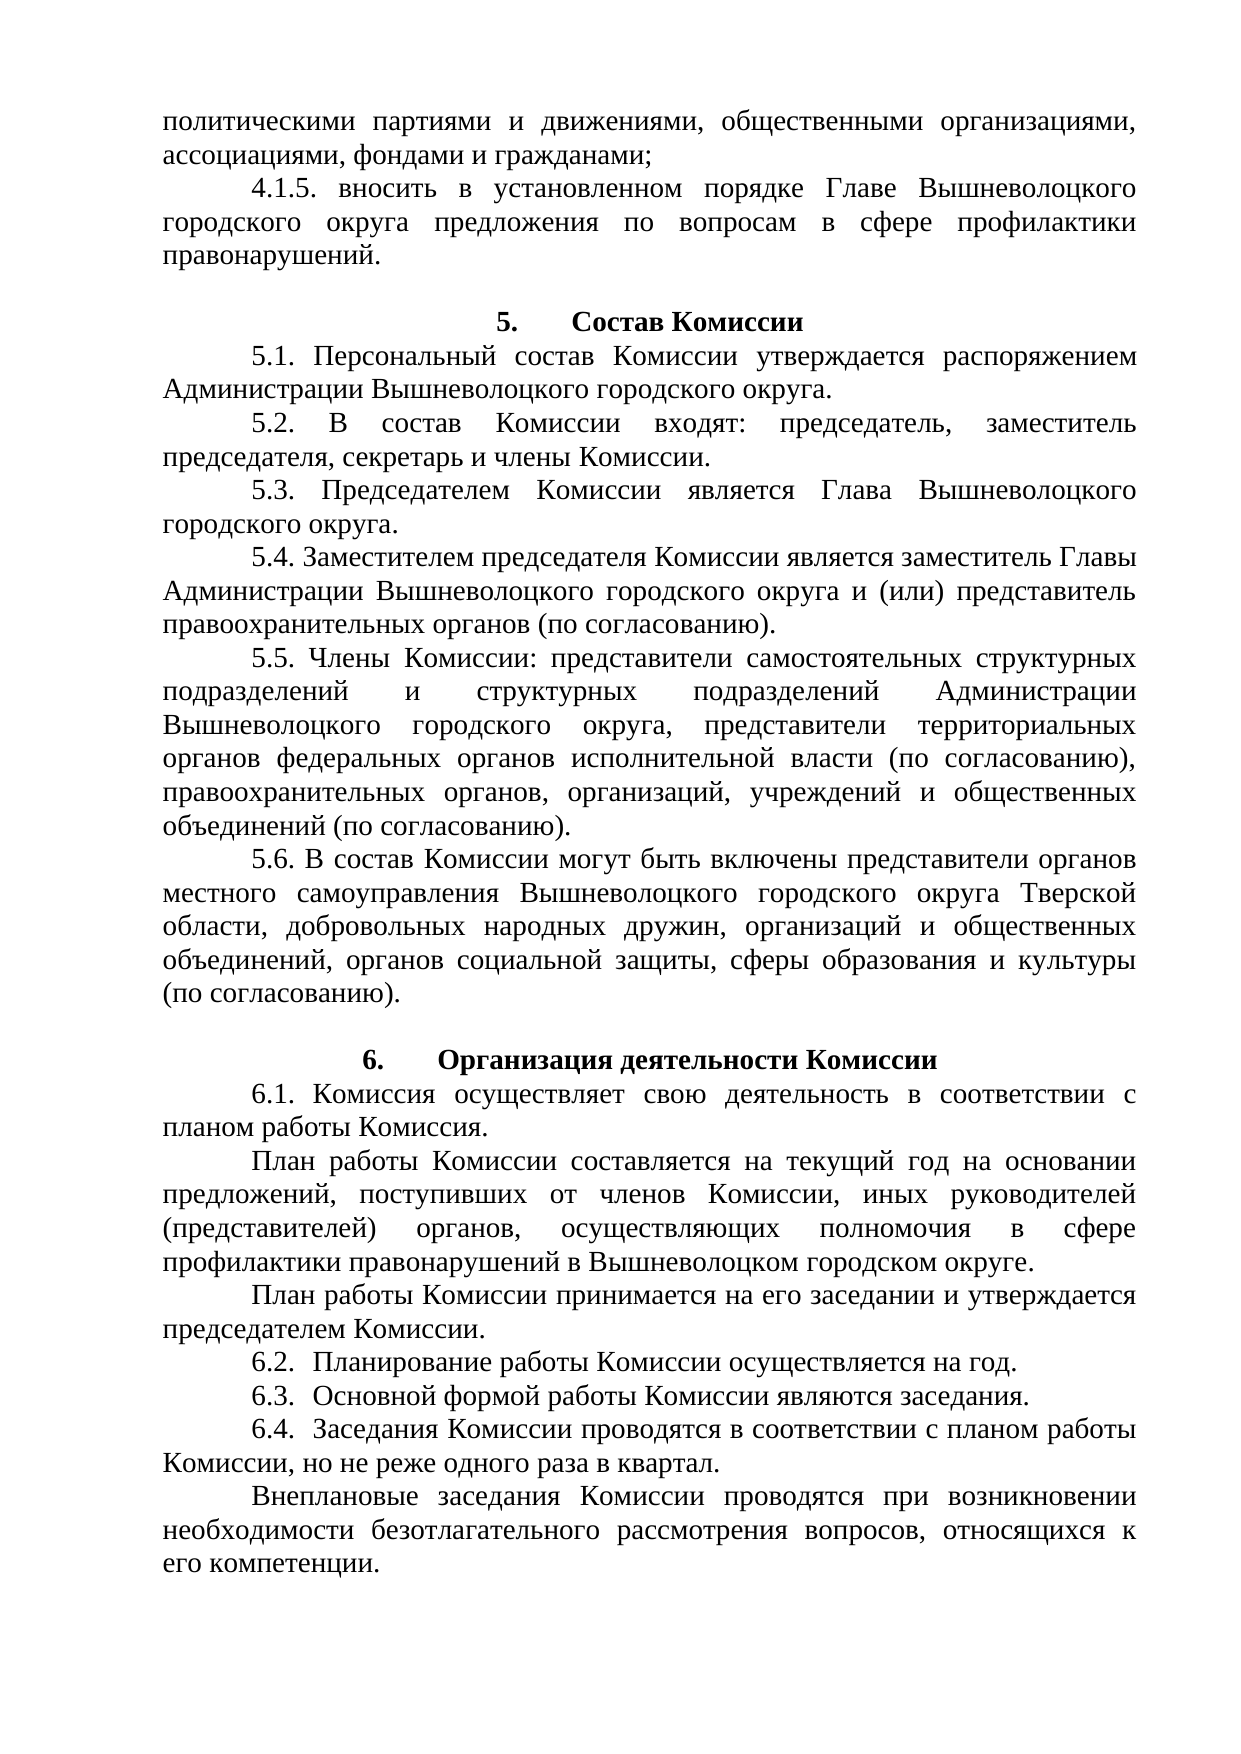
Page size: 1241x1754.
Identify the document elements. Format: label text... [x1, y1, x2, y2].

text 5.1. Персональный состав Комиссии утверждается распоряжением Администрации Вышневолоцкого городского округа. [162, 338, 1137, 405]
text План работы Комиссии составляется на текущий год на основании предложений, поступивших от членов Комиссии, иных руководителей (представителей) органов, осуществляющих полномочия в сфере профилактики правонарушений в Вышневолоцком городском округе. [162, 1143, 1137, 1277]
text 5.2. В состав Комиссии входят: председатель, заместитель председателя, секретарь и члены Комиссии. [162, 405, 1137, 472]
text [162, 103, 1137, 170]
list Планирование работы Комиссии осуществляется на год. [162, 1344, 1137, 1378]
list Комиссия осуществляет свою деятельность в соответствии с планом работы Комиссия. [162, 1076, 1137, 1143]
text 5.3. Председателем Комиссии является Глава Вышневолоцкого городского округа. [162, 472, 1137, 539]
text План работы Комиссии принимается на его заседании и утверждается председателем Комиссии. [162, 1277, 1137, 1344]
text 5.6. В состав Комиссии могут быть включены представители органов местного самоуправления Вышневолоцкого городского округа Тверской области, добровольных народных дружин, организаций и общественных объединений, органов социальной защиты, сферы образования и культуры (по согласованию). [162, 841, 1137, 1009]
list Состав Комиссии [162, 304, 1137, 338]
text 4.1.5. вносить в установленном порядке Главе Вышневолоцкого городского округа предложения по вопросам в сфере профилактики правонарушений. [162, 170, 1137, 271]
list Заседания Комиссии проводятся в соответствии с планом работы Комиссии, но не реже одного раза в квартал. [162, 1411, 1137, 1478]
list Организация деятельности Комиссии [162, 1042, 1137, 1076]
text 5.4. Заместителем председателя Комиссии является заместитель Главы Администрации Вышневолоцкого городского округа и (или) представитель правоохранительных органов (по согласованию). [162, 539, 1137, 640]
list Основной формой работы Комиссии являются заседания. [162, 1378, 1137, 1411]
text Внеплановые заседания Комиссии проводятся при возникновении необходимости безотлагательного рассмотрения вопросов, относящихся к его компетенции. [162, 1478, 1137, 1579]
text 5.5. Члены Комиссии: представители самостоятельных структурных подразделений и структурных подразделений Администрации Вышневолоцкого городского округа, представители территориальных органов федеральных органов исполнительной власти (по согласованию), правоохранительных органов, организаций, учреждений и общественных объединений (по согласованию). [162, 640, 1137, 841]
